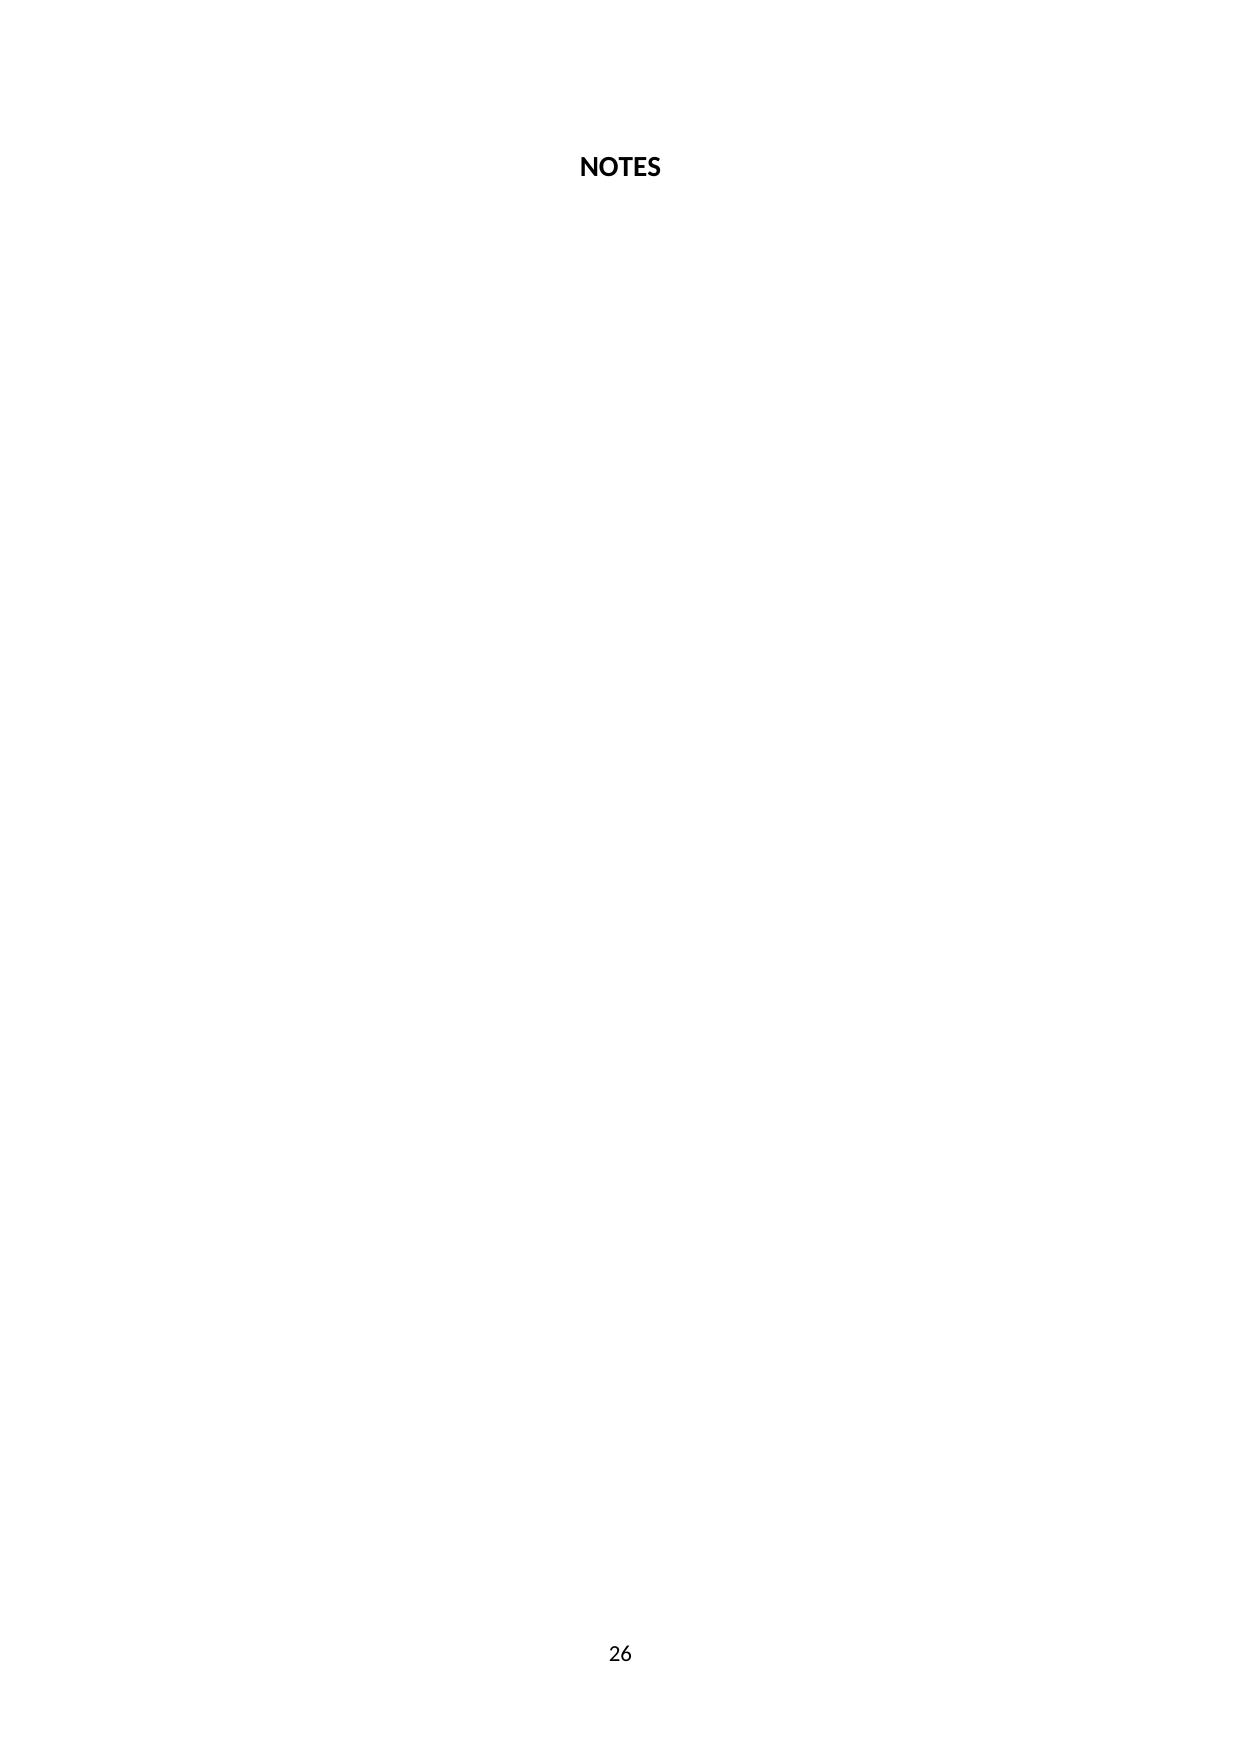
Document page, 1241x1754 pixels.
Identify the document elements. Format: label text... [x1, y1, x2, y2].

text NOTES [148, 148, 1093, 183]
